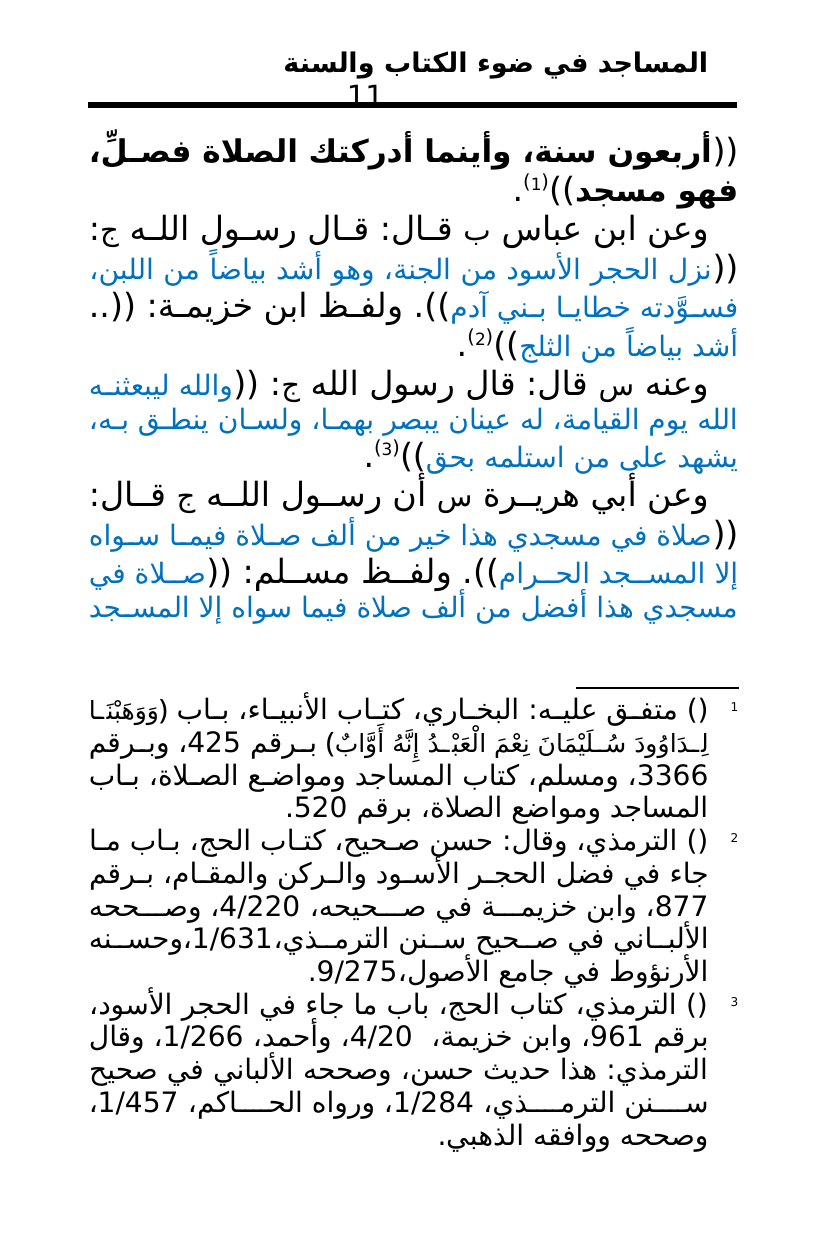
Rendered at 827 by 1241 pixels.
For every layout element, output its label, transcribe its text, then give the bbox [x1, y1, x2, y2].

text وعنه س قال: قال رسول الله ج: ((والله ليبعثنه الله يوم القيامة، له عينان يبصر بهما، ولسان ينطق به، يشهد على من استلمه بحق))(). [89, 365, 738, 475]
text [89, 132, 738, 209]
text وعن ابن عباس ب قال: قال رسول الله ج: ((نزل الحجر الأسود من الجنة، وهو أشد بياضاً من اللبن، فسوَّدته خطايا بني آدم)). ولفظ ابن خزيمة: ((.. أشد بياضاً من الثلج))(). [89, 209, 738, 365]
text وعن أبي هريرة س أن رسول الله ج قال: ((صلاة في مسجدي هذا خير من ألف صلاة فيما سواه إلا المسجد الحرام)). ولفظ مسلم: ((صلاة في مسجدي هذا أفضل من ألف صلاة فيما سواه إلا المسجد الحرام))(). والصواب أن الصلاة في المسجد الحرام تضاعف داخل الحرم كله(). [89, 475, 738, 624]
